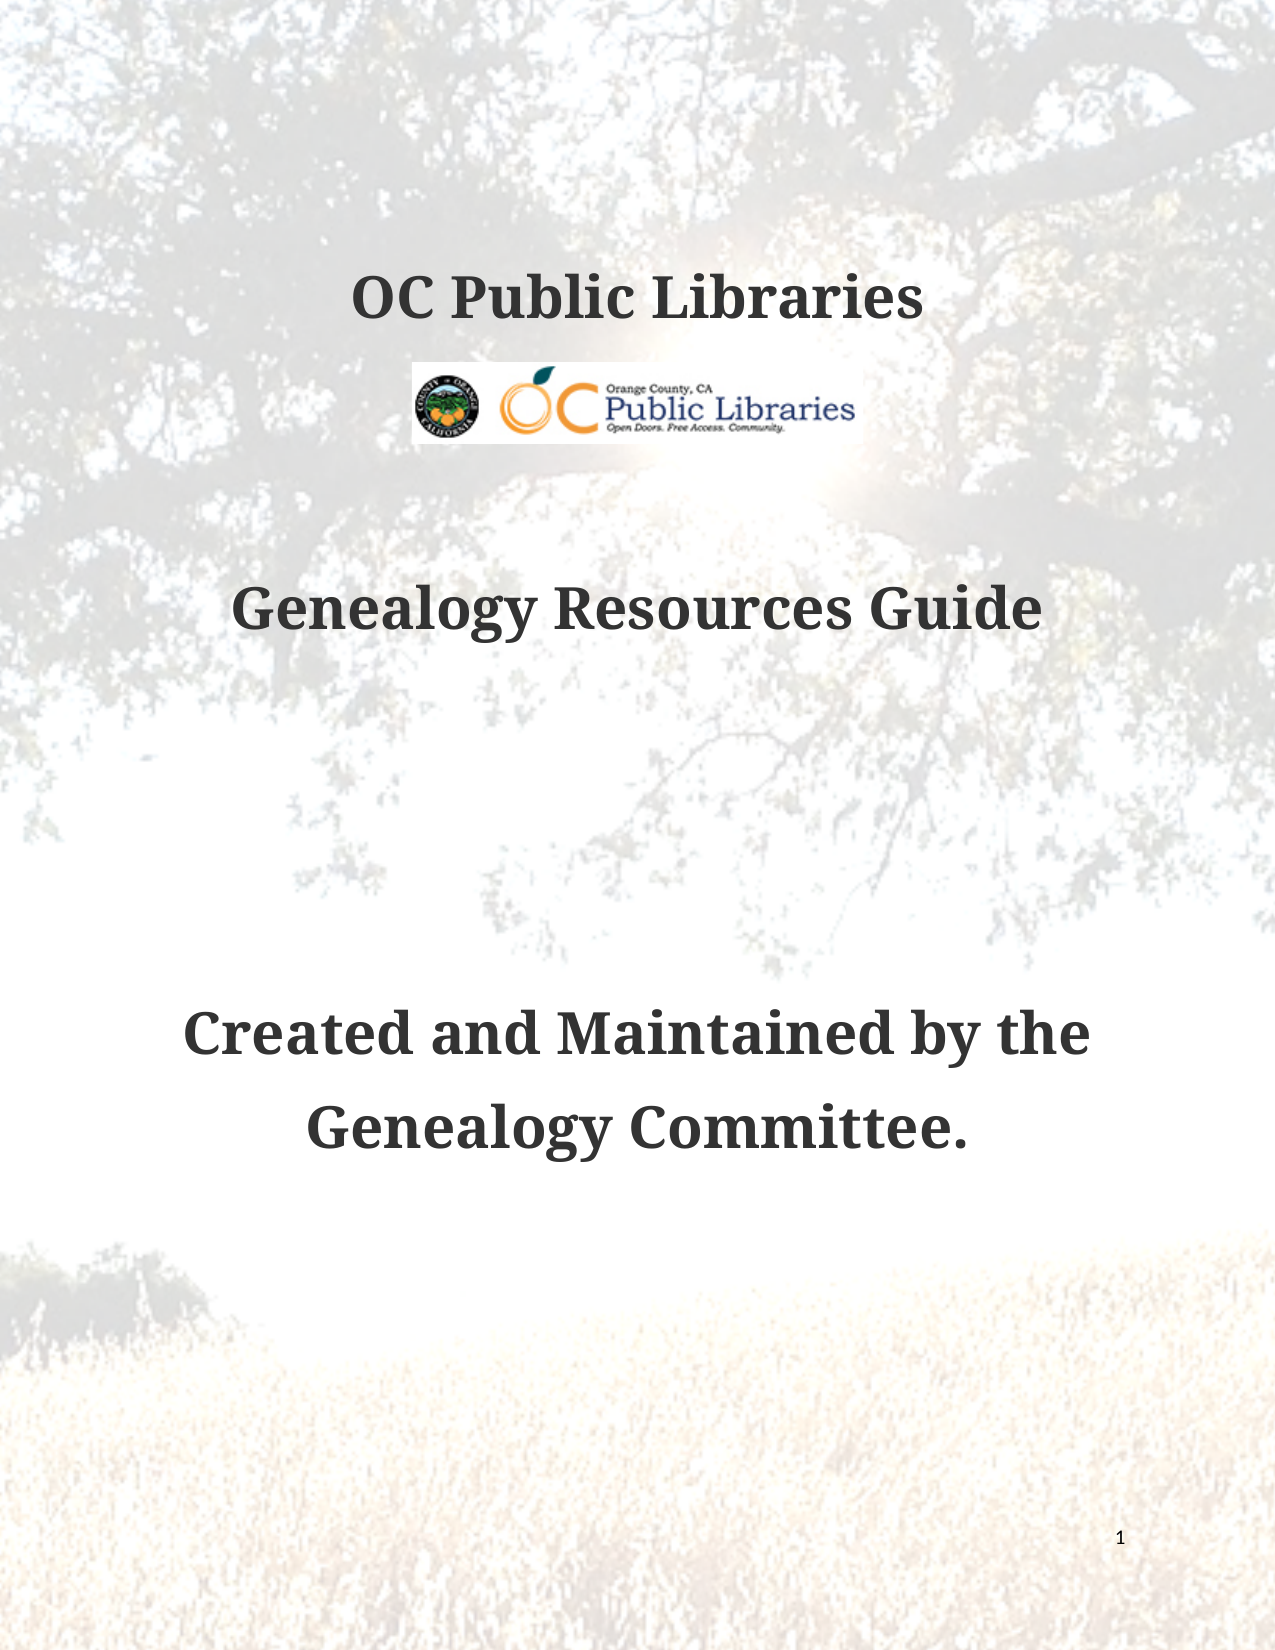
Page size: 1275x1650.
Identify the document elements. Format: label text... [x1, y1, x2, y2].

text Created and Maintained by the Genealogy Committee. [150, 992, 1125, 1165]
picture [411, 362, 864, 444]
text OC Public Libraries [150, 256, 1125, 336]
text Genealogy Resources Guide [150, 567, 1125, 646]
